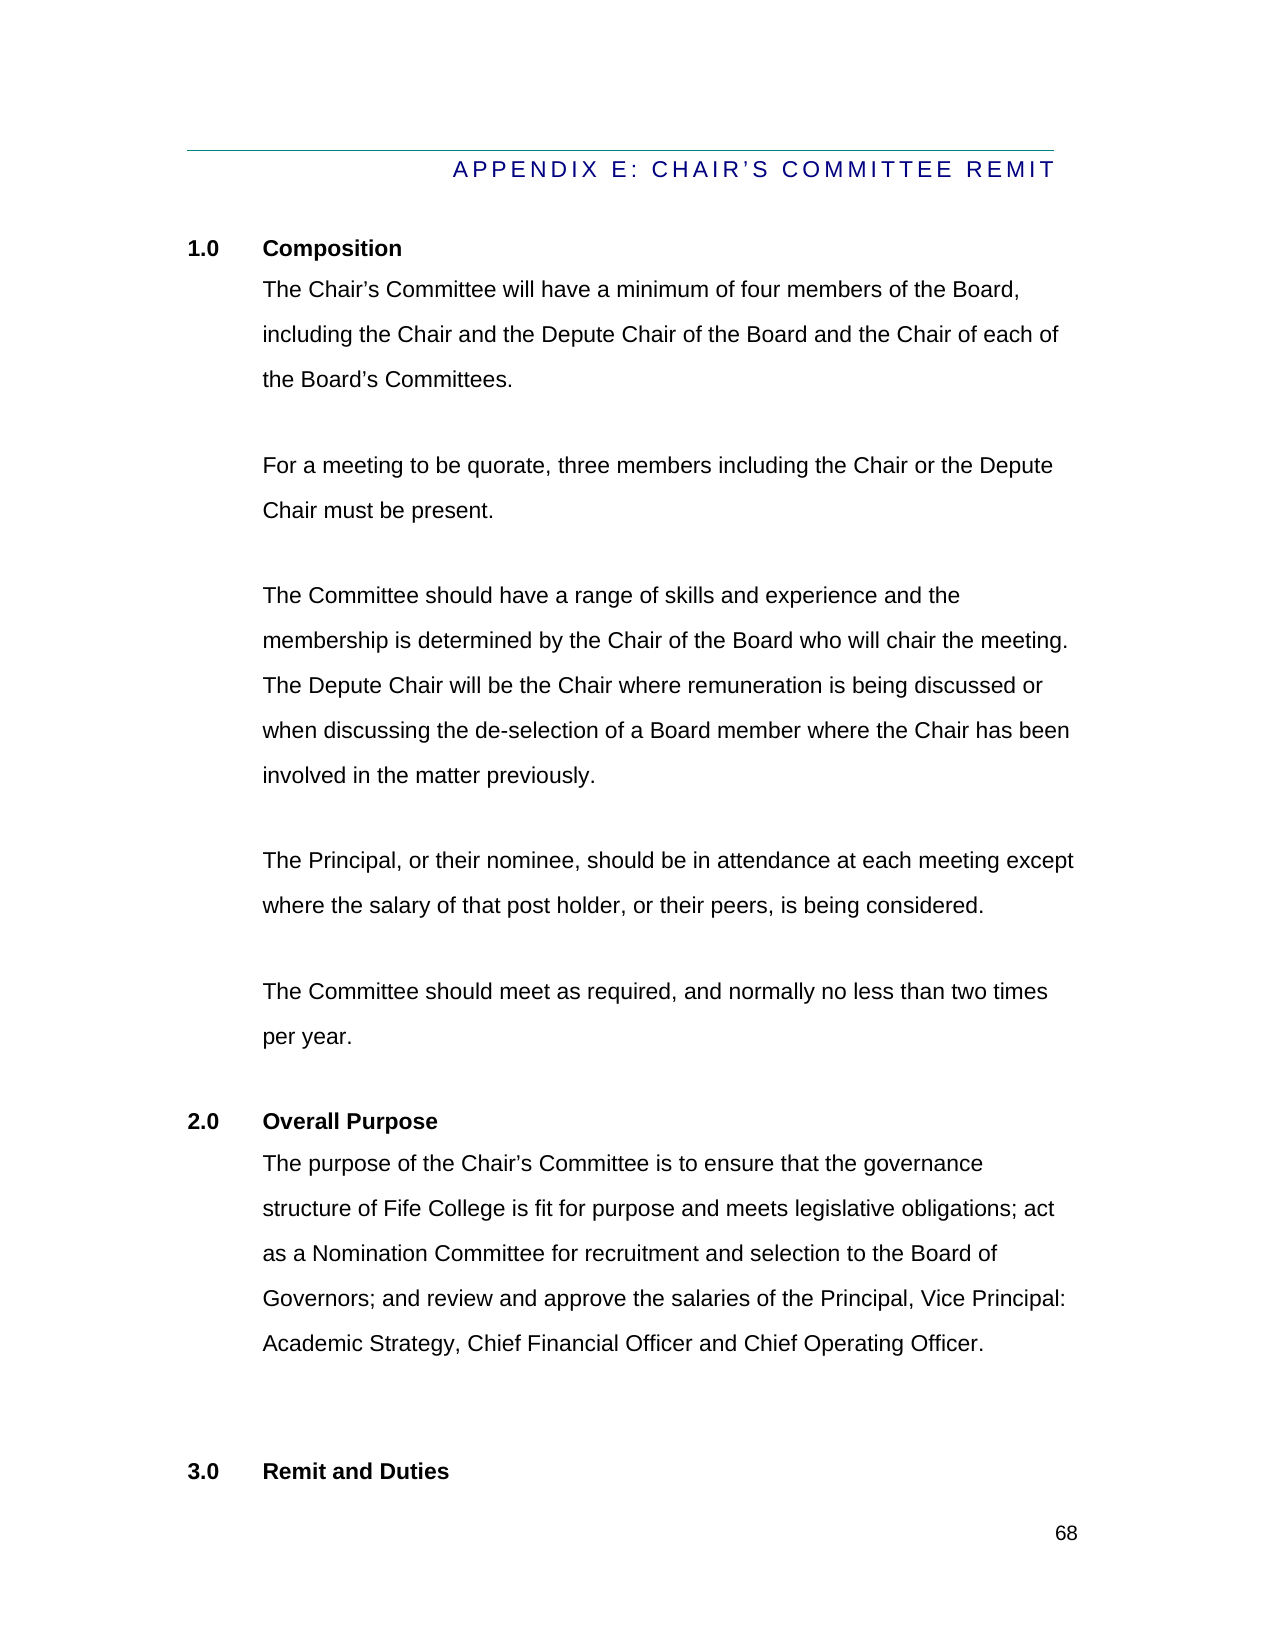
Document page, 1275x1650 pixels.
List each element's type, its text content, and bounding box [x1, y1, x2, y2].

text The Committee should meet as required, and normally no less than two times per year. [262, 972, 1078, 1055]
text The Principal, or their nominee, should be in attendance at each meeting except where the salary of that post holder, or their peers, is being considered. [262, 842, 1078, 924]
list Composition [187, 229, 1078, 267]
text The purpose of the Chair’s Committee is to ensure that the governance structure of Fife College is fit for purpose and meets legislative obligations; act as a Nomination Committee for recruitment and selection to the Board of Governors; and review and approve the salaries of the Principal, Vice Principal: Academic Strategy, Chief Financial Officer and Chief Operating Officer. [262, 1144, 1078, 1362]
list Overall Purpose [187, 1103, 1078, 1140]
text The Committee should have a range of skills and experience and the membership is determined by the Chair of the Board who will chair the meeting. The Depute Chair will be the Chair where remuneration is being discussed or when discussing the de-selection of a Board member where the Chair has been involved in the matter previously. [262, 577, 1078, 794]
text For a meeting to be quorate, three members including the Chair or the Depute Chair must be present. [262, 446, 1078, 529]
list Remit and Duties [187, 1452, 1078, 1490]
text APPENDIX E: CHAIR’S COMMITTEE REMIT [187, 151, 1054, 188]
text The Chair’s Committee will have a minimum of four members of the Board, including the Chair and the Depute Chair of the Board and the Chair of each of the Board’s Committees. [262, 271, 1078, 398]
